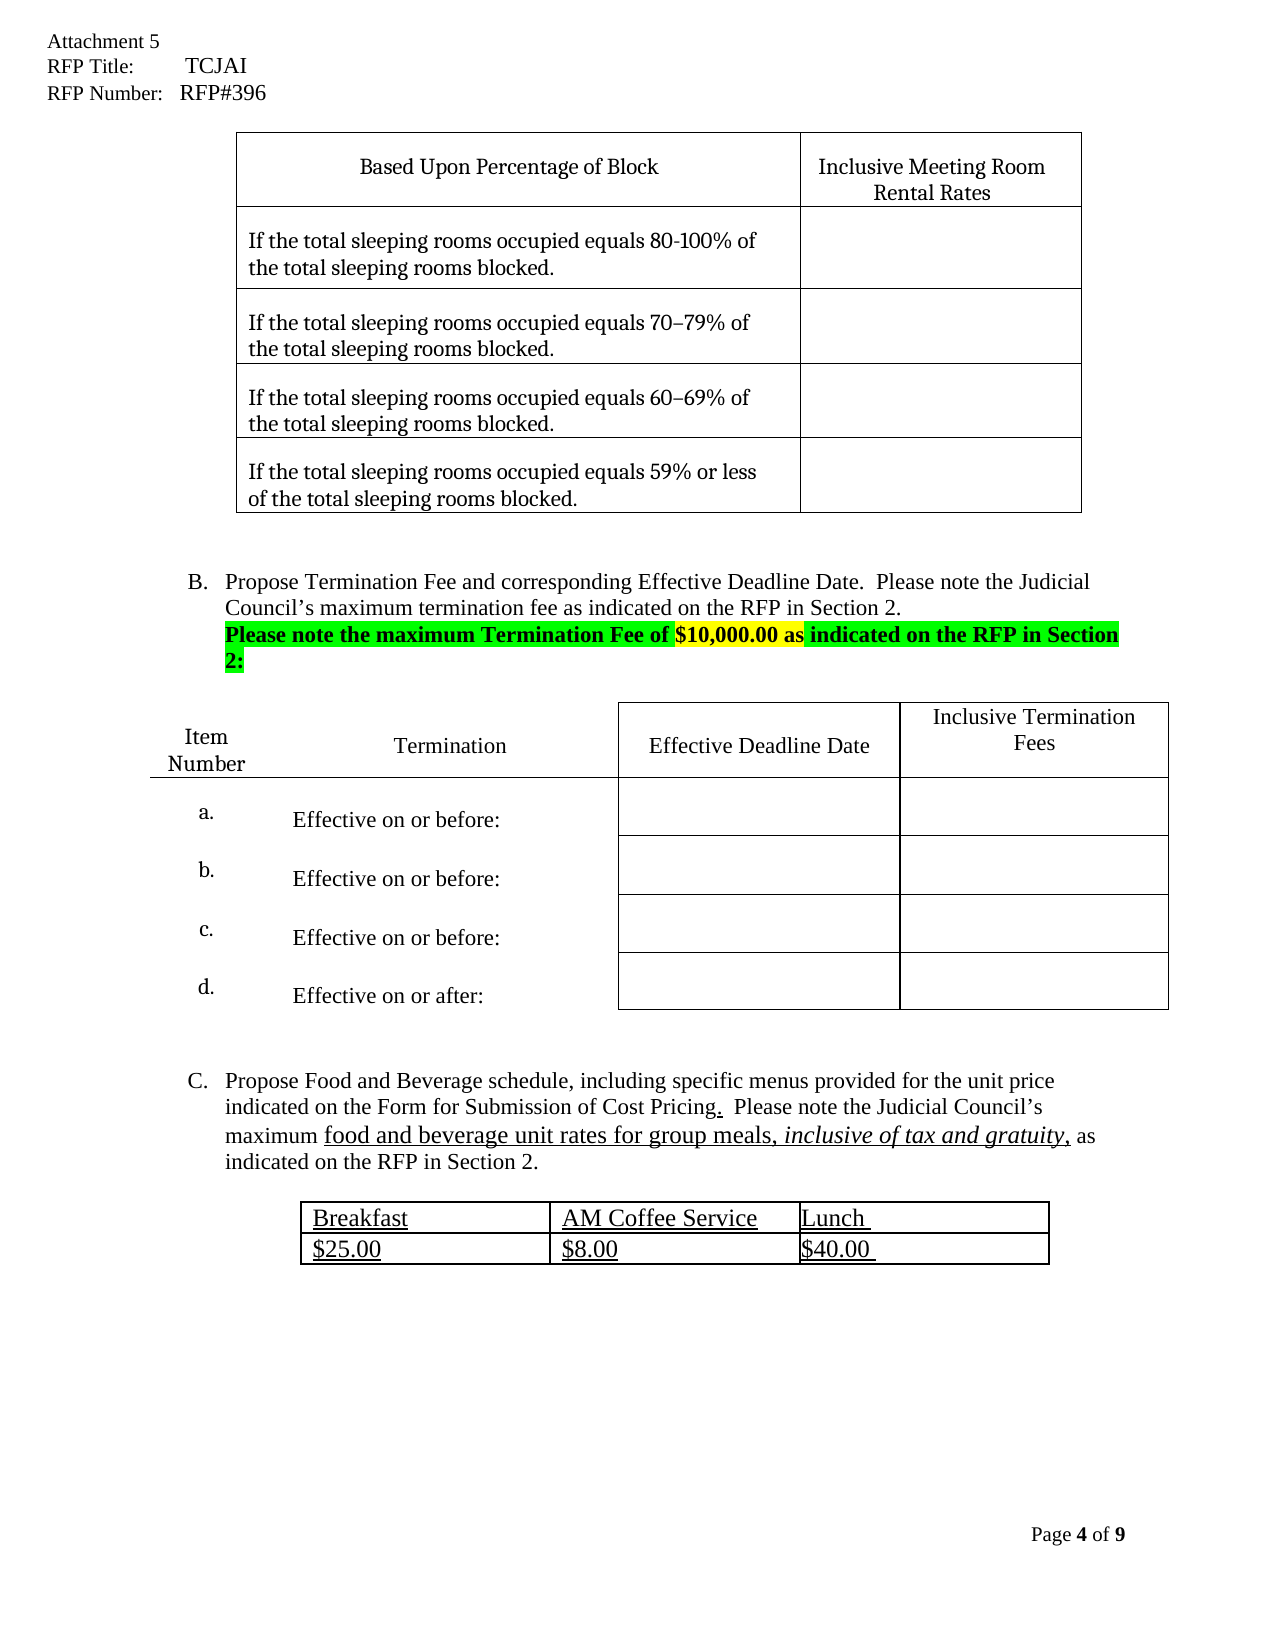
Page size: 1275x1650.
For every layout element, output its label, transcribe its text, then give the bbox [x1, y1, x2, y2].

table_cell [801, 438, 1081, 512]
table_header Inclusive Termination Fees [901, 703, 1168, 777]
table_cell [619, 953, 899, 1008]
table_cell c. [150, 894, 281, 952]
table_cell [901, 778, 1168, 835]
table_header Termination [281, 702, 618, 777]
table_cell [619, 836, 899, 894]
table_cell [901, 895, 1168, 952]
table_cell [801, 207, 1081, 288]
table_cell [801, 289, 1081, 363]
table_header Lunch [801, 1203, 1048, 1232]
table_cell [619, 895, 899, 952]
table_cell d. [150, 952, 281, 1008]
list Propose Termination Fee and corresponding Effective Deadline Date. Please note the Judicial Council’s maximum termination fee as indicated on the RFP in Section 2. [187, 568, 1125, 621]
table_cell $40.00 [801, 1234, 1048, 1263]
table_cell [619, 778, 899, 835]
table_cell Effective on or before: [281, 835, 618, 894]
table_header Based Upon Percentage of Block [237, 133, 800, 206]
table_cell Effective on or before: [281, 894, 618, 952]
table_cell $25.00 [302, 1234, 549, 1263]
list Propose Food and Beverage schedule, including specific menus provided for the unit price indicated on the Form for Submission of Cost Pricing. Please note the Judicial Council’s maximum food and beverage unit rates for group meals, inclusive of tax and gratuity, as indicated on the RFP in Section 2. [187, 1067, 1125, 1175]
table_cell If the total sleeping rooms occupied equals 59% or less of the total sleeping rooms blocked. [237, 438, 800, 512]
table_header AM Coffee Service [551, 1203, 799, 1232]
table_cell If the total sleeping rooms occupied equals 70–79% of the total sleeping rooms blocked. [237, 289, 800, 363]
list Please note the maximum Termination Fee of $10,000.00 as indicated on the RFP in Section 2: [244, 621, 1125, 673]
table_cell b. [150, 835, 281, 894]
table_cell [801, 364, 1081, 437]
table_header Effective Deadline Date [619, 703, 899, 777]
table_cell [901, 836, 1168, 894]
table_header Inclusive Meeting Room Rental Rates [801, 133, 1081, 206]
table_cell If the total sleeping rooms occupied equals 80-100% of the total sleeping rooms blocked. [237, 207, 800, 288]
table_cell If the total sleeping rooms occupied equals 60–69% of the total sleeping rooms blocked. [237, 364, 800, 437]
table_cell Effective on or before: [281, 778, 618, 835]
table_header Item Number [150, 702, 281, 777]
table_cell $8.00 [551, 1234, 799, 1263]
table_cell Effective on or after: [281, 952, 618, 1008]
table_header Breakfast [302, 1203, 549, 1232]
table_cell [901, 953, 1168, 1008]
table_cell a. [150, 778, 281, 835]
